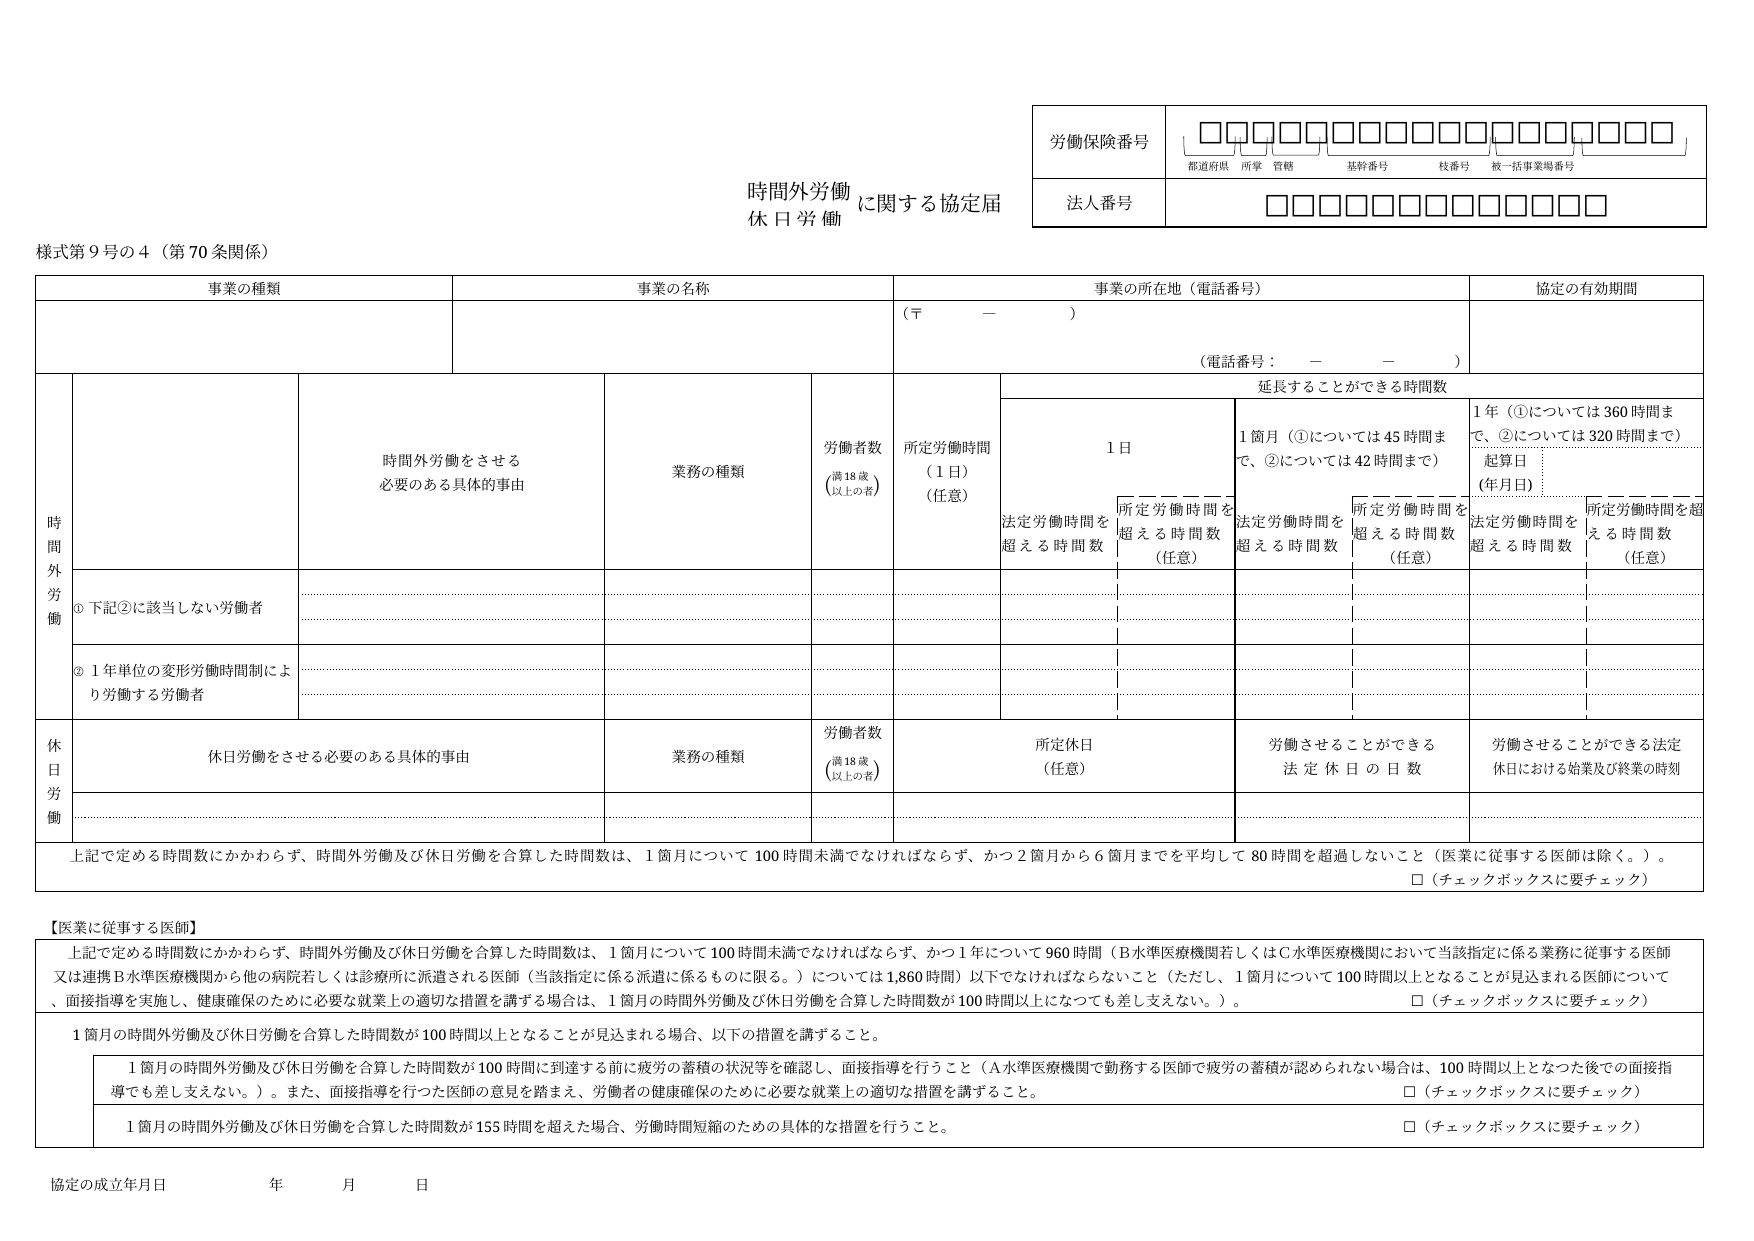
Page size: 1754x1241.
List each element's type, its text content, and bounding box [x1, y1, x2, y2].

table_cell [605, 619, 811, 644]
table_cell [605, 669, 811, 694]
table_cell [1236, 619, 1352, 644]
table_cell [1118, 694, 1234, 719]
table_cell [894, 694, 1000, 719]
table_cell [36, 1055, 93, 1147]
table_cell [1118, 669, 1234, 694]
table_cell [1236, 817, 1469, 842]
table_cell 【医業に従事する医師】 [35, 892, 1704, 939]
table_cell 起算日 (年月日) [1470, 447, 1542, 496]
table_cell [605, 645, 811, 669]
table_cell １箇月（①については45時間まで、②については42時間まで） [1236, 399, 1469, 496]
table_cell [605, 694, 811, 719]
table_cell [299, 619, 604, 644]
table_cell [1236, 570, 1352, 594]
table_header □□□□□□□□□□□□□□□□□□ 都道府県 所掌 管轄 基幹番号 枝番号 被一括事業場番号 [1166, 106, 1706, 177]
table_cell 休日労働をさせる必要のある具体的事由 [73, 720, 604, 792]
table_cell [1118, 619, 1234, 644]
table_header 事業の種類 [36, 276, 452, 300]
table_cell 所定労働時間を超える時間数 （任意） [1586, 496, 1703, 569]
table_cell [894, 793, 1234, 817]
table_cell 業務の種類 [605, 720, 811, 792]
table_cell [1352, 594, 1469, 619]
table_cell [812, 694, 893, 719]
table_cell [605, 817, 811, 842]
table_cell 法定労働時間を超える時間数 [1001, 496, 1117, 569]
table_cell 休 日 労 働 [36, 720, 72, 842]
table_cell [1586, 570, 1703, 594]
table_cell [299, 645, 604, 669]
table_cell [1470, 669, 1586, 694]
table_cell 時 間 外 労 働 [36, 374, 72, 719]
table_cell [812, 817, 893, 842]
table_cell [1236, 793, 1469, 817]
table_cell [453, 301, 893, 373]
table_cell [1470, 793, 1703, 817]
table_cell [1001, 594, 1117, 619]
table_cell [1236, 694, 1352, 719]
table_cell [36, 301, 452, 373]
table_cell [1001, 619, 1117, 644]
table_cell [812, 570, 893, 594]
table_cell [73, 793, 604, 817]
table_cell [1586, 594, 1703, 619]
text 様式第９号の４（第70条関係） [35, 227, 1707, 275]
table_cell 上記で定める時間数にかかわらず、時間外労働及び休日労働を合算した時間数は、１箇月について100時間未満でなければならず、かつ１年について960時間（Ｂ水準医療機関若しくはＣ水準医療機関において当該指定に係る業務に従事する医師又は連携Ｂ水準医療機関から他の病院若しくは診療所に派遣される医師（当該指定に係る派遣に係るものに限る。）については1,860時間）以下でなければならないこと（ただし、１箇月について100時間以上となることが見込まれる医師について 、面接指導を実施し、健康確保のために必要な就業上の適切な措置を講ずる場合は、１箇月の時間外労働及び休日労働を合算した時間数が100時間以上になつても差し支えない。）。 （チェックボックスに要チェック） [36, 940, 1703, 1012]
table_cell [1236, 594, 1352, 619]
table_cell [1586, 619, 1703, 644]
table_cell 上記で定める時間数にかかわらず、時間外労働及び休日労働を合算した時間数は、１箇月について100時間未満でなければならず、かつ２箇月から６箇月までを平均して80時間を超過しないこと（医業に従事する医師は除く。）。 （チェックボックスに要チェック） [36, 843, 1703, 891]
table_cell [1118, 594, 1234, 619]
table_cell [1352, 619, 1469, 644]
table_cell [299, 594, 604, 619]
table_cell [1470, 817, 1703, 842]
table_cell 労働者数 満18歳以上の者 [812, 374, 893, 569]
table_cell [1118, 570, 1234, 594]
table_header 協定の有効期間 [1470, 276, 1703, 300]
table_cell [1470, 619, 1586, 644]
table_cell □□□□□□□□□□□□□ [1166, 179, 1706, 226]
table_header 労働保険番号 [1033, 106, 1165, 177]
table_cell [1470, 594, 1586, 619]
table_cell [1001, 570, 1117, 594]
table_cell [1001, 694, 1117, 719]
table_cell [605, 570, 811, 594]
table_cell [73, 817, 604, 842]
table_cell ② １年単位の変形労働時間制により労働する労働者 [73, 645, 298, 719]
table_cell [1352, 669, 1469, 694]
table_cell [812, 669, 893, 694]
table_cell １年（①については360時間まで、②については320時間まで） [1470, 399, 1703, 447]
table_cell 時間外労働をさせる 必要のある具体的事由 [299, 374, 604, 569]
table_cell 延長することができる時間数 [1001, 374, 1703, 398]
table_cell 法定労働時間を超える時間数 [1470, 496, 1586, 569]
table_cell 労働させることができる 法定休日の日数 [1236, 720, 1469, 792]
table_cell [812, 619, 893, 644]
table_cell [894, 645, 1000, 669]
table_cell [1352, 570, 1469, 594]
table_cell [812, 645, 893, 669]
table_cell [1586, 669, 1703, 694]
table_cell [605, 793, 811, 817]
table_cell [1001, 645, 1117, 669]
table_cell [1470, 645, 1586, 669]
table_cell [1542, 447, 1703, 496]
table_cell ① 下記②に該当しない労働者 [73, 570, 298, 644]
table_cell 所定労働時間を超える時間数 （任意） [1118, 496, 1234, 569]
table_cell 所定労働時間（１日） （任意） [894, 374, 1000, 569]
table_cell 所定休日 （任意） [894, 720, 1234, 792]
table_cell １日 [1001, 399, 1234, 496]
table_cell [1352, 645, 1469, 669]
table_cell [299, 694, 604, 719]
table_header 事業の所在地（電話番号） [894, 276, 1469, 300]
table_cell 労働させることができる法定 休日における始業及び終業の時刻 [1470, 720, 1703, 792]
table_header 事業の名称 [453, 276, 893, 300]
table_cell [605, 594, 811, 619]
table_cell [1118, 645, 1234, 669]
table_cell 所定労働時間を超える時間数 （任意） [1352, 496, 1469, 569]
table_cell [1236, 645, 1352, 669]
table_cell 1箇月の時間外労働及び休日労働を合算した時間数が100時間以上となることが見込まれる場合、以下の措置を講ずること。 [36, 1013, 1703, 1055]
table_cell （〒 ― ） （電話番号： － － ） [894, 301, 1469, 373]
table_cell １箇月の時間外労働及び休日労働を合算した時間数が100 時間に到達する前に疲労の蓄積の状況等を確認し、面接指導を行うこと（Ａ水準医療機関で勤務する医師で疲労の蓄積が認められない場合は、100 時間以上となつた後での面接指導でも差し支えない。）。また、面接指導を行つた医師の意見を踏まえ、労働者の健康確保のために必要な就業上の適切な措置を講ずること。 （チェックボックスに要チェック） [94, 1056, 1703, 1104]
table_cell [1470, 570, 1586, 594]
table_cell 労働者数 満18歳以上の者 [812, 720, 893, 792]
table_cell 法人番号 [1033, 179, 1165, 226]
table_cell [812, 594, 893, 619]
table_cell [894, 669, 1000, 694]
table_cell [1470, 694, 1586, 719]
table_cell [894, 817, 1234, 842]
table_cell [1236, 669, 1352, 694]
table_cell [894, 594, 1000, 619]
table_cell [1586, 694, 1703, 719]
table_cell [1470, 301, 1703, 373]
table_cell [894, 570, 1000, 594]
table_cell １箇月の時間外労働及び休日労働を合算した時間数が155時間を超えた場合、労働時間短縮のための具体的な措置を行うこと。 （チェックボックスに要チェック） [94, 1105, 1703, 1147]
table_cell 業務の種類 [605, 374, 811, 569]
table_cell [1001, 669, 1117, 694]
table_cell 法定労働時間を超える時間数 [1236, 496, 1352, 569]
table_cell [894, 619, 1000, 644]
table_cell [1352, 694, 1469, 719]
table_cell [299, 669, 604, 694]
text 協定の成立年月日 年 月 日 [35, 1172, 1707, 1196]
table_cell [299, 570, 604, 594]
table_cell [1586, 645, 1703, 669]
table_cell [73, 374, 298, 569]
table_cell [812, 793, 893, 817]
